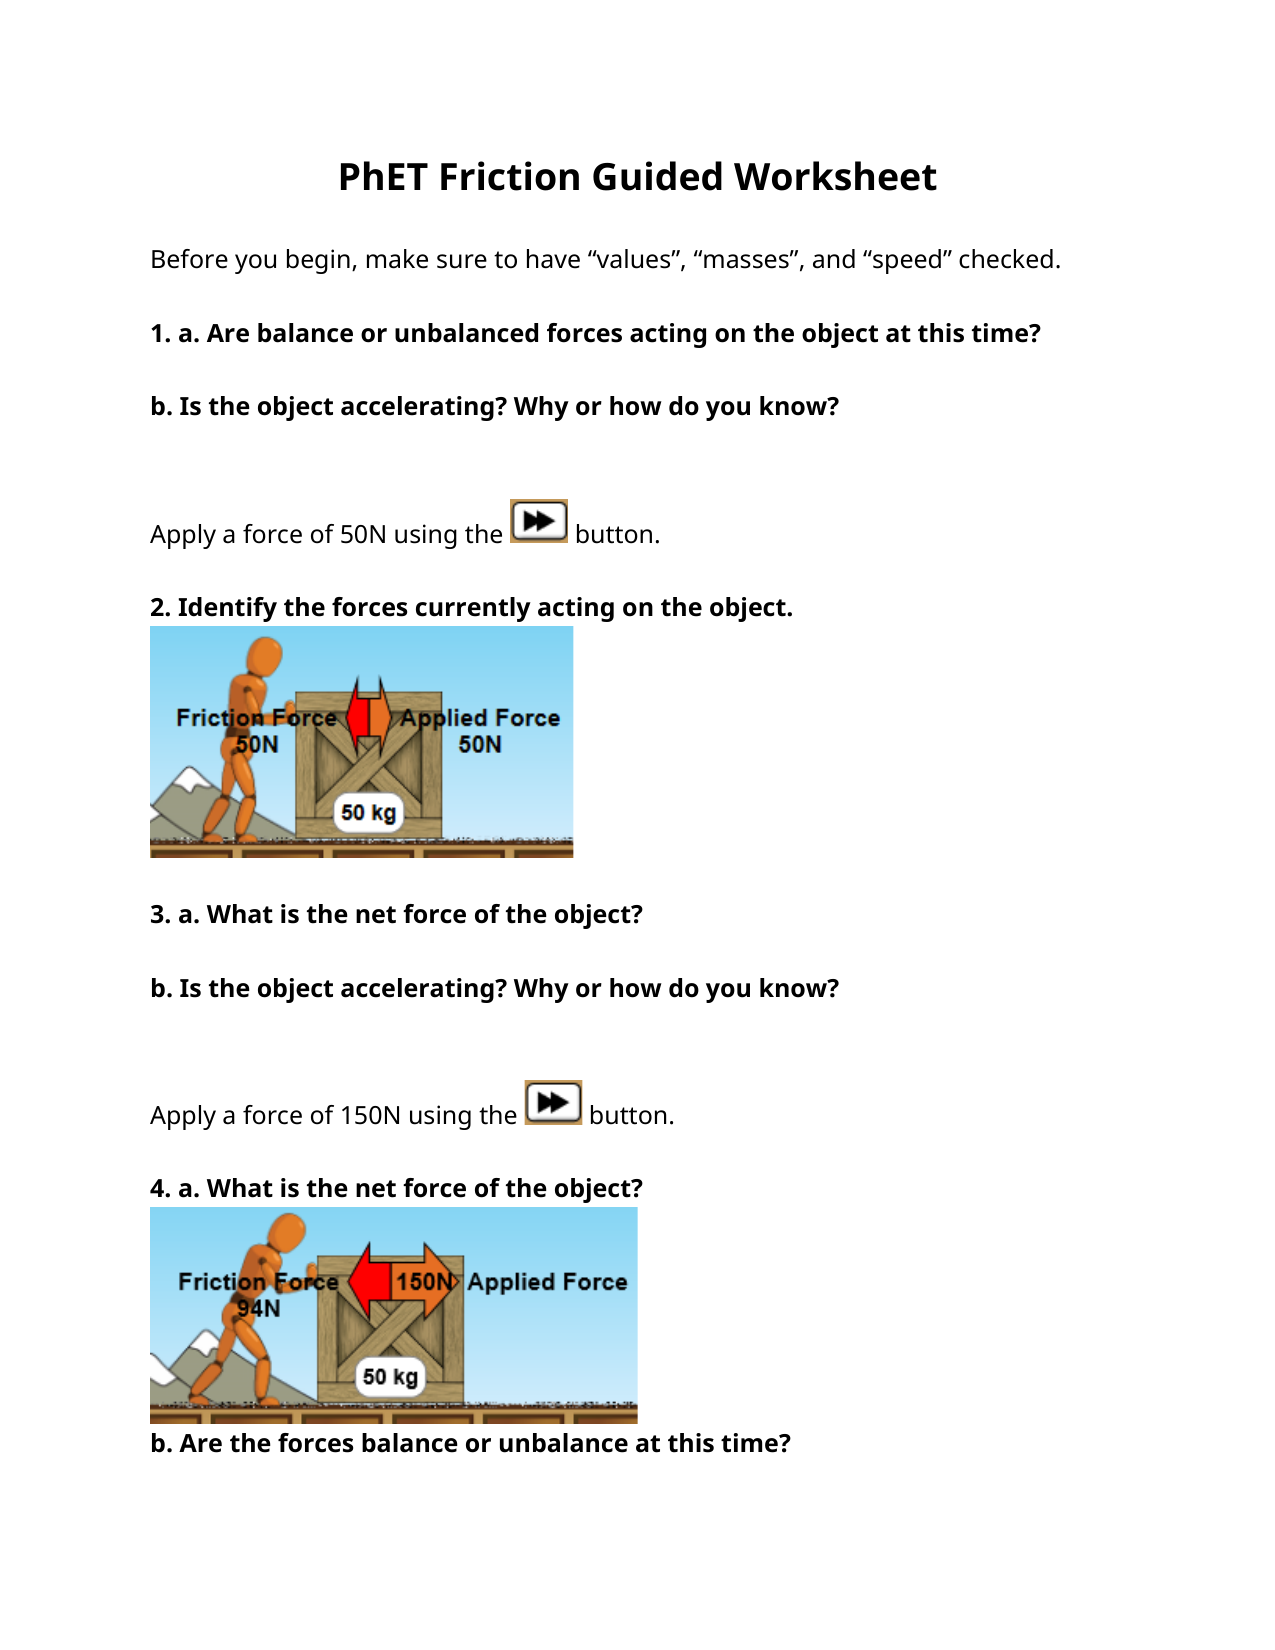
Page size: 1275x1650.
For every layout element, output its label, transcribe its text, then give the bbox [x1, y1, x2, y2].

text 4. a. What is the net force of the object? [150, 1171, 1125, 1205]
picture [510, 499, 568, 543]
text PhET Friction Guided Worksheet [150, 150, 1125, 201]
text b. Are the forces balance or unbalance at this time? [150, 1426, 1125, 1460]
picture [150, 626, 574, 858]
picture [150, 1207, 638, 1424]
text 1. a. Are balance or unbalanced forces acting on the object at this time? [150, 315, 1125, 349]
text Apply a force of 150N using the button. [150, 1081, 1125, 1132]
text Apply a force of 50N using the button. [150, 499, 1125, 550]
text 3. a. What is the net force of the object? [150, 897, 1125, 931]
text 2. Identify the forces currently acting on the object. [150, 590, 1125, 624]
text b. Is the object accelerating? Why or how do you know? [150, 970, 1125, 1004]
text Before you begin, make sure to have “values”, “masses”, and “speed” checked. [150, 242, 1125, 276]
picture [524, 1080, 583, 1125]
text b. Is the object accelerating? Why or how do you know? [150, 389, 1125, 423]
